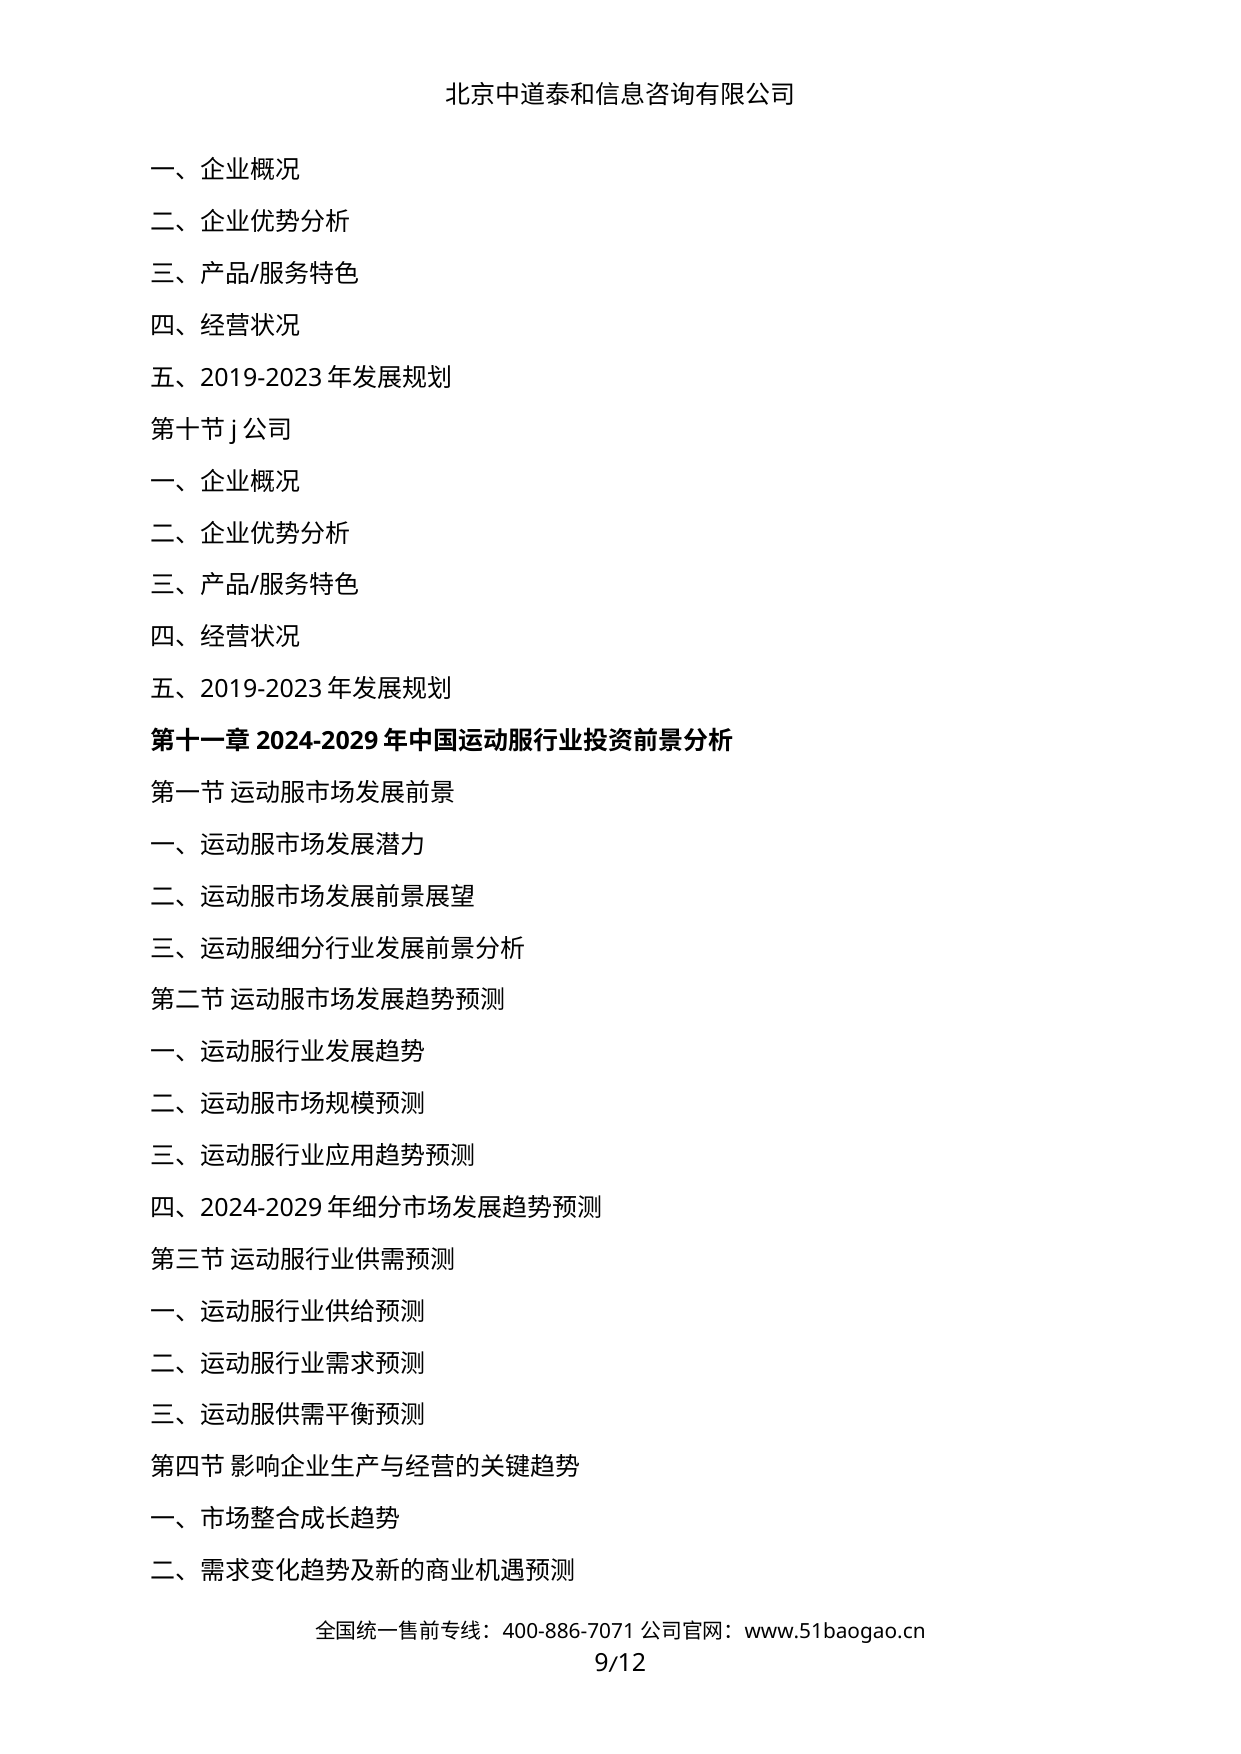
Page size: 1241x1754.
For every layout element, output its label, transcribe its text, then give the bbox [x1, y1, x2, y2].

text 四、经营状况 [150, 617, 1090, 653]
text 第二节 运动服市场发展趋势预测 [150, 980, 1090, 1016]
text 四、经营状况 [150, 306, 1090, 342]
text 一、市场整合成长趋势 [150, 1499, 1090, 1535]
text 一、运动服市场发展潜力 [150, 824, 1090, 861]
text 一、运动服行业供给预测 [150, 1291, 1090, 1327]
text 五、2019-2023年发展规划 [150, 357, 1090, 394]
text 二、企业优势分析 [150, 513, 1090, 549]
text 四、2024-2029年细分市场发展趋势预测 [150, 1187, 1090, 1224]
text 第三节 运动服行业供需预测 [150, 1239, 1090, 1276]
text 二、运动服市场发展前景展望 [150, 876, 1090, 912]
text 二、运动服行业需求预测 [150, 1343, 1090, 1379]
text 第十一章 2024-2029年中国运动服行业投资前景分析 [150, 721, 1090, 757]
text 三、产品/服务特色 [150, 254, 1090, 290]
text 三、运动服细分行业发展前景分析 [150, 928, 1090, 964]
text 第四节 影响企业生产与经营的关键趋势 [150, 1447, 1090, 1483]
text 二、企业优势分析 [150, 202, 1090, 238]
text 三、运动服行业应用趋势预测 [150, 1136, 1090, 1172]
text 二、运动服市场规模预测 [150, 1084, 1090, 1120]
text 一、运动服行业发展趋势 [150, 1032, 1090, 1068]
text 第一节 运动服市场发展前景 [150, 772, 1090, 809]
text 第十节 j公司 [150, 409, 1090, 446]
text 五、2019-2023年发展规划 [150, 669, 1090, 705]
text 三、产品/服务特色 [150, 565, 1090, 601]
text 一、企业概况 [150, 150, 1090, 186]
text 二、需求变化趋势及新的商业机遇预测 [150, 1551, 1090, 1587]
text 一、企业概况 [150, 461, 1090, 497]
text 三、运动服供需平衡预测 [150, 1395, 1090, 1431]
